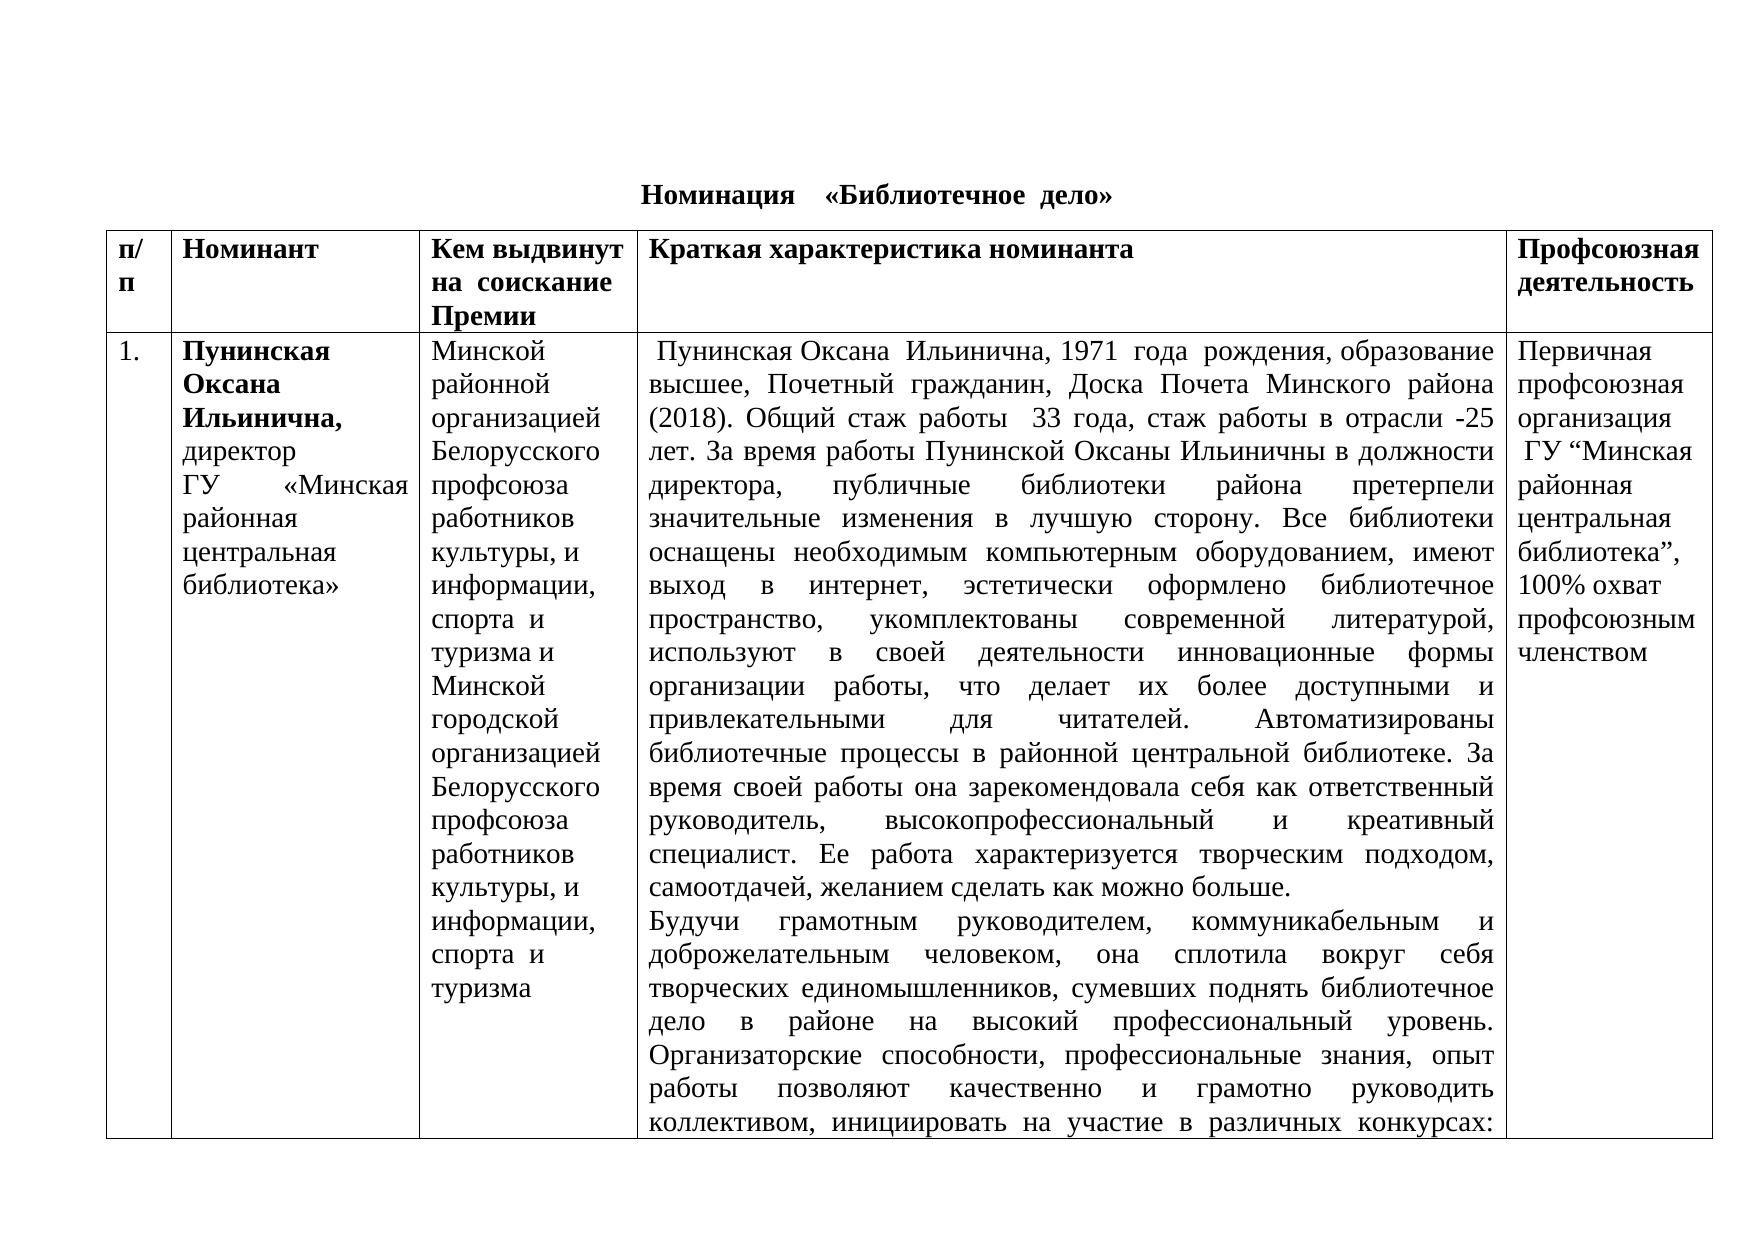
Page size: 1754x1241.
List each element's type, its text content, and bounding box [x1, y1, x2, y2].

table_header Краткая характеристика номинанта [638, 231, 1506, 332]
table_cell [638, 333, 1506, 1138]
text Номинация «Библиотечное дело» [118, 177, 1636, 211]
table_header п/п [107, 231, 171, 332]
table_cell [172, 333, 419, 1138]
table_header Кем выдвинут на соискание Премии [420, 231, 637, 332]
table_header Профсоюзная деятельность [1507, 231, 1712, 332]
table_header Номинант [172, 231, 419, 332]
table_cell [420, 333, 637, 1138]
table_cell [1507, 333, 1712, 1138]
table_cell 1. [107, 333, 171, 1138]
